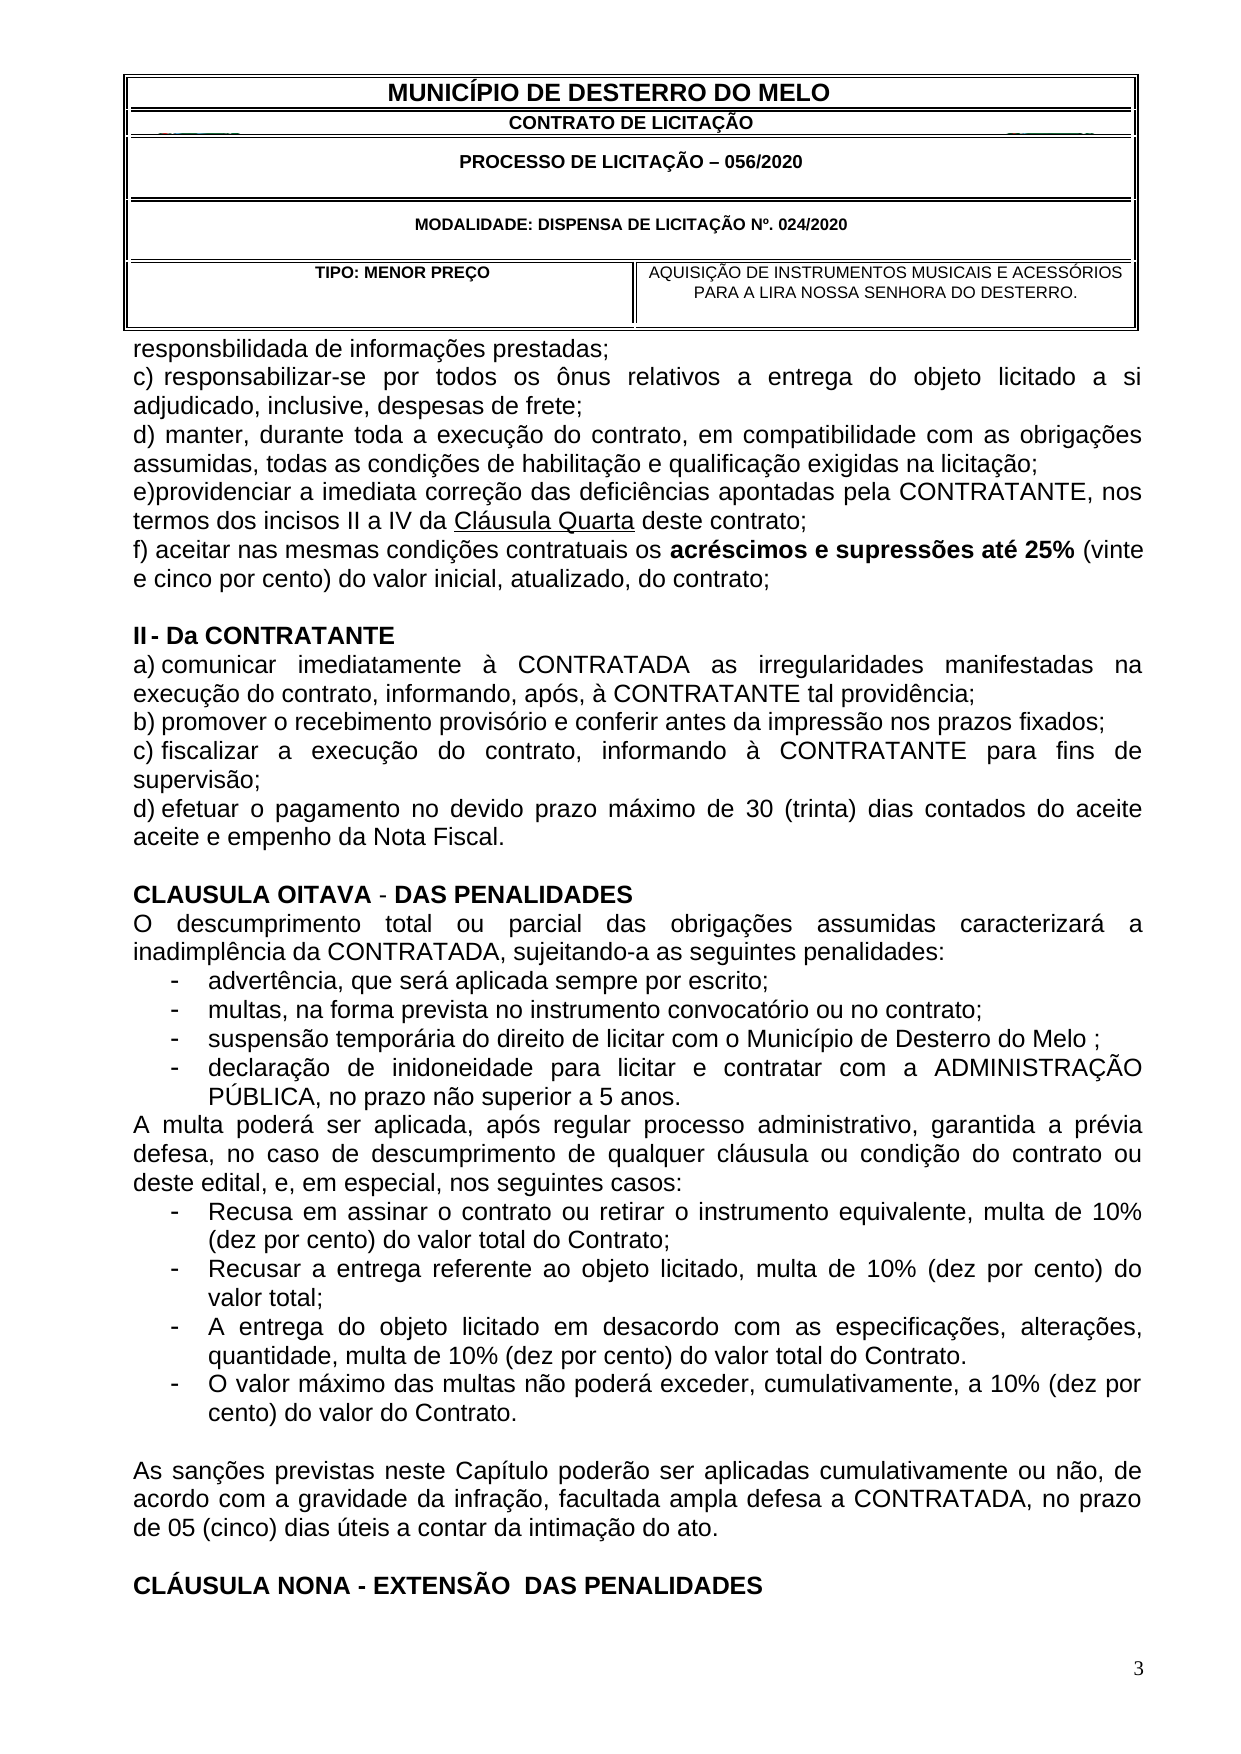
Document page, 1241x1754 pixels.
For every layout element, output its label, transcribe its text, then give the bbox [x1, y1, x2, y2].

text II - Da CONTRATANTE [133, 621, 1144, 650]
text A multa poderá ser aplicada, após regular processo administrativo, garantida a prévia defesa, no caso de descumprimento de qualquer cláusula ou condição do contrato ou deste edital, e, em especial, nos seguintes casos: [133, 1110, 1144, 1197]
text c) responsabilizar-se por todos os ônus relativos a entrega do objeto licitado a si adjudicado, inclusive, despesas de frete; [133, 362, 1144, 420]
list O valor máximo das multas não poderá exceder, cumulativamente, a 10% (dez por cento) do valor do Contrato. [170, 1369, 1144, 1427]
text As sanções previstas neste Capítulo poderão ser aplicadas cumulativamente ou não, de acordo com a gravidade da infração, facultada ampla defesa a CONTRATADA, no prazo de 05 (cinco) dias úteis a contar da intimação do ato. [133, 1456, 1144, 1542]
text CLÁUSULA NONA - EXTENSÃO DAS PENALIDADES [133, 1571, 1144, 1599]
list declaração de inidoneidade para licitar e contratar com a ADMINISTRAÇÃO PÚBLICA, no prazo não superior a 5 anos. [170, 1053, 1144, 1110]
text f) aceitar nas mesmas condições contratuais os acréscimos e supressões até 25% (vinte e cinco por cento) do valor inicial, atualizado, do contrato; [133, 535, 1144, 592]
text b) promover o recebimento provisório e conferir antes da impressão nos prazos fixados; [133, 707, 1144, 736]
list Recusar a entrega referente ao objeto licitado, multa de 10% (dez por cento) do valor total; [170, 1254, 1144, 1312]
text O descumprimento total ou parcial das obrigações assumidas caracterizará a inadimplência da CONTRATADA, sujeitando-a as seguintes penalidades: [133, 909, 1144, 966]
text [133, 334, 1144, 362]
list advertência, que será aplicada sempre por escrito; [170, 966, 1144, 995]
list suspensão temporária do direito de licitar com o Município de Desterro do Melo ; [170, 1024, 1144, 1053]
list A entrega do objeto licitado em desacordo com as especificações, alterações, quantidade, multa de 10% (dez por cento) do valor total do Contrato. [170, 1312, 1144, 1369]
text a) comunicar imediatamente à CONTRATADA as irregularidades manifestadas na execução do contrato, informando, após, à CONTRATANTE tal providência; [133, 650, 1144, 707]
text c) fiscalizar a execução do contrato, informando à CONTRATANTE para fins de supervisão; [133, 736, 1144, 794]
list multas, na forma prevista no instrumento convocatório ou no contrato; [170, 995, 1144, 1024]
text d) manter, durante toda a execução do contrato, em compatibilidade com as obrigações assumidas, todas as condições de habilitação e qualificação exigidas na licitação; [133, 420, 1144, 477]
text d) efetuar o pagamento no devido prazo máximo de 30 (trinta) dias contados do aceite aceite e empenho da Nota Fiscal. [133, 794, 1144, 851]
list Recusa em assinar o contrato ou retirar o instrumento equivalente, multa de 10% (dez por cento) do valor total do Contrato; [170, 1197, 1144, 1254]
text e)providenciar a imediata correção das deficiências apontadas pela CONTRATANTE, nos termos dos incisos II a IV da Cláusula Quarta deste contrato; [133, 477, 1144, 535]
text CLAUSULA OITAVA - DAS PENALIDADES [133, 880, 1144, 909]
